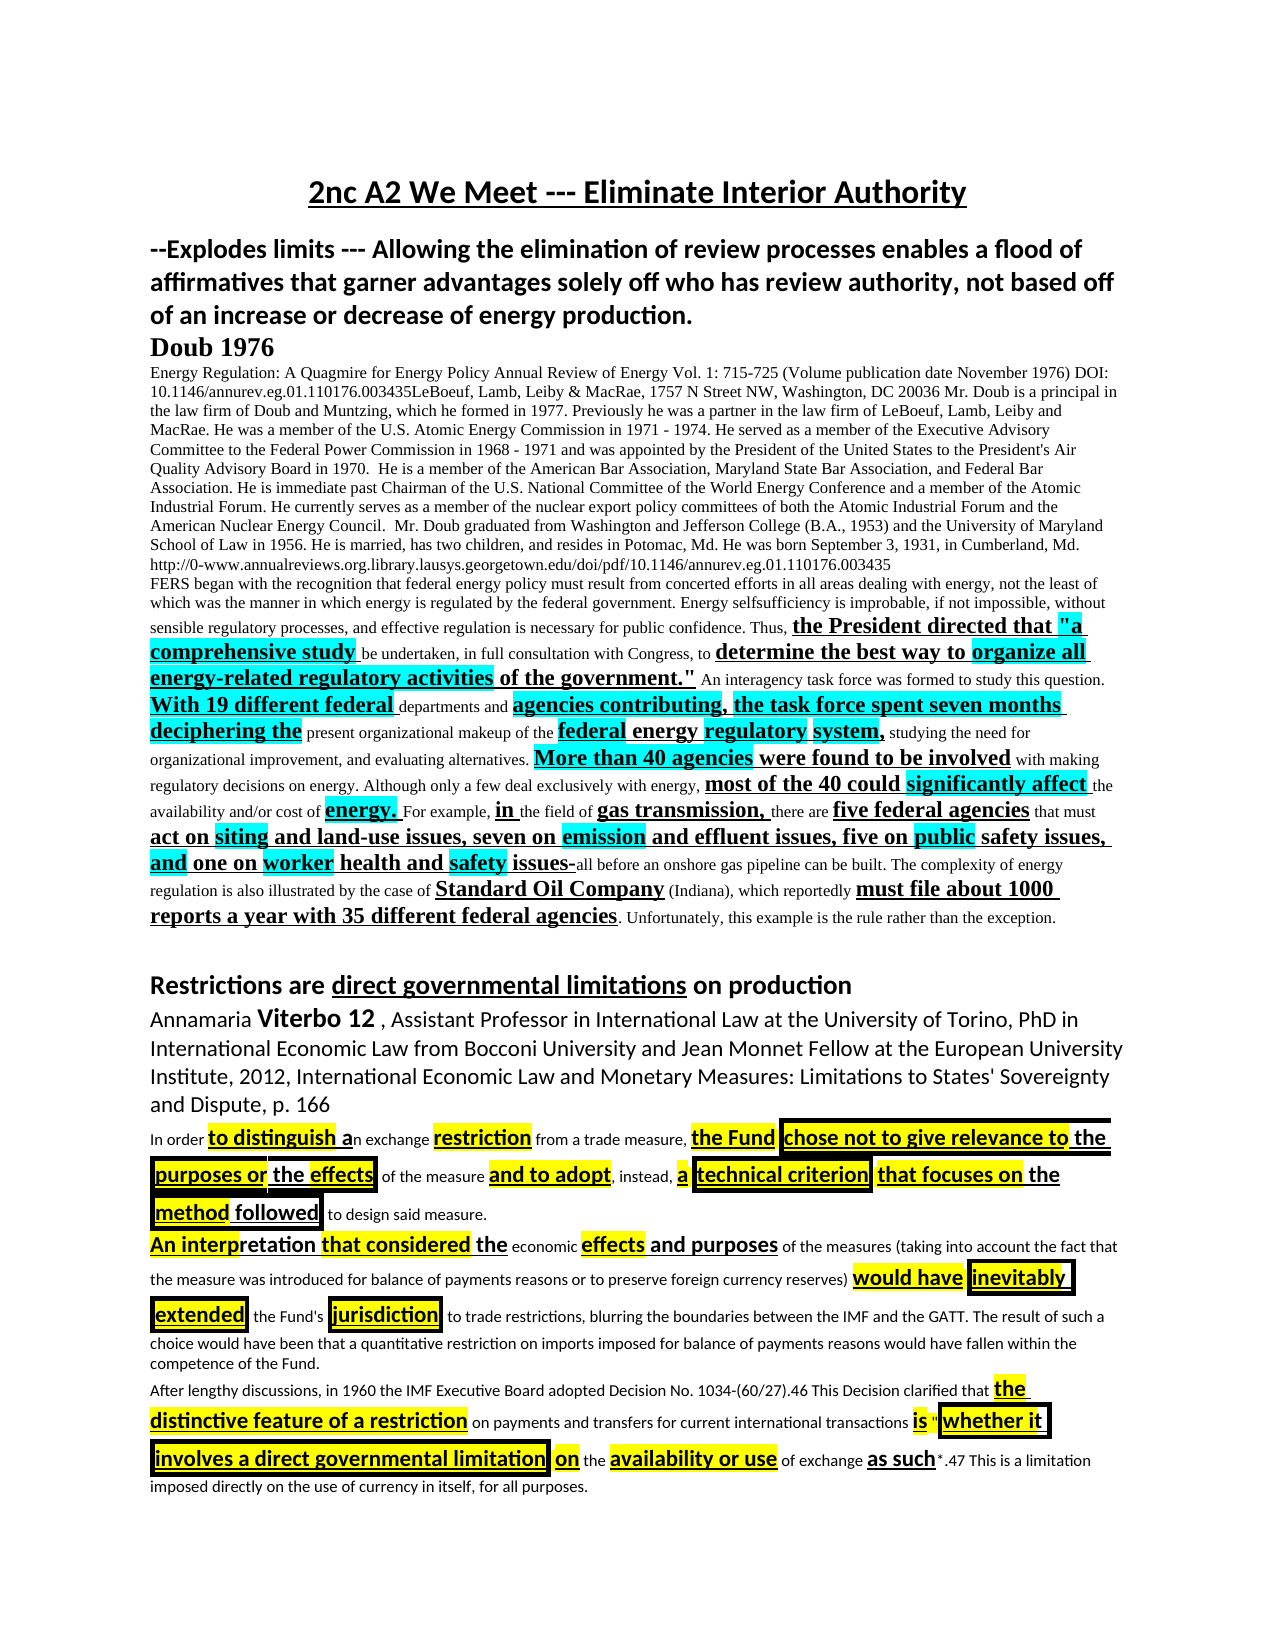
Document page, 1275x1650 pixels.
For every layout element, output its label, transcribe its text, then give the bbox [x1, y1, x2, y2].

subtitle Restrictions are direct governmental limitations on production [150, 968, 1125, 1001]
text An interpretation that considered the economic effects and purposes of the measures (taking into account the fact that the measure was introduced for balance of payments reasons or to preserve foreign currency reserves) would have inevitably extended the Fund's jurisdiction to trade restrictions, blurring the boundaries between the IMF and the GATT. The result of such a choice would have been that a quantitative restriction on imports imposed for balance of payments reasons would have fallen within the competence of the Fund. [150, 1231, 1125, 1374]
subtitle 2nc A2 We Meet --- Eliminate Interior Authority [150, 171, 1125, 212]
subtitle --Explodes limits --- Allowing the elimination of review processes enables a flood of affirmatives that garner advantages solely off who has review authority, not based off of an increase or decrease of energy production. [150, 232, 1125, 331]
text After lengthy discussions, in 1960 the IMF Executive Board adopted Decision No. 1034-(60/27).46 This Decision clarified that the distinctive feature of a restriction on payments and transfers for current international transactions is "whether it involves a direct governmental limitation on the availability or use of exchange as such*.47 This is a limitation imposed directly on the use of currency in itself, for all purposes. [150, 1374, 1125, 1497]
text Doub 1976 [150, 331, 1125, 363]
text Energy Regulation: A Quagmire for Energy Policy Annual Review of Energy Vol. 1: 715-725 (Volume publication date November 1976) DOI: 10.1146/annurev.eg.01.110176.003435LeBoeuf, Lamb, Leiby & MacRae, 1757 N Street NW, Washington, DC 20036 Mr. Doub is a principal in the law firm of Doub and Muntzing, which he formed in 1977. Previously he was a partner in the law firm of LeBoeuf, Lamb, Leiby and MacRae. He was a member of the U.S. Atomic Energy Commission in 1971 - 1974. He served as a member of the Executive Advisory Committee to the Federal Power Commission in 1968 - 1971 and was appointed by the President of the United States to the President's Air Quality Advisory Board in 1970. He is a member of the American Bar Association, Maryland State Bar Association, and Federal Bar Association. He is immediate past Chairman of the U.S. National Committee of the World Energy Conference and a member of the Atomic Industrial Forum. He currently serves as a member of the nuclear export policy committees of both the Atomic Industrial Forum and the American Nuclear Energy Council. Mr. Doub graduated from Washington and Jefferson College (B.A., 1953) and the University of Maryland School of Law in 1956. He is married, has two children, and resides in Potomac, Md. He was born September 3, 1931, in Cumberland, Md. http://0-www.annualreviews.org.library.lausys.georgetown.edu/doi/pdf/10.1146/annurev.eg.01.110176.003435 [150, 363, 1125, 573]
text In order to distinguish an exchange restriction from a trade measure, the Fund chose not to give relevance to the purposes or the effects of the measure and to adopt, instead, a technical criterion that focuses on the method followed to design said measure. [150, 1118, 1125, 1231]
text Annamaria Viterbo 12 , Assistant Professor in International Law at the University of Torino, PhD in International Economic Law from Bocconi University and Jean Monnet Fellow at the European University Institute, 2012, International Economic Law and Monetary Measures: Limitations to States' Sovereignty and Dispute, p. 166 [150, 1001, 1125, 1118]
text FERS began with the recognition that federal energy policy must result from concerted efforts in all areas dealing with energy, not the least of which was the manner in which energy is regulated by the federal government. Energy selfsufficiency is improbable, if not impossible, without sensible regulatory processes, and effective regulation is necessary for public confidence. Thus, the President directed that "a comprehensive study be undertaken, in full consultation with Congress, to determine the best way to organize all energy-related regulatory activities of the government." An interagency task force was formed to study this question. With 19 different federal departments and agencies contributing, the task force spent seven months deciphering the present organizational makeup of the federal energy regulatory system, studying the need for organizational improvement, and evaluating alternatives. More than 40 agencies were found to be involved with making regulatory decisions on energy. Although only a few deal exclusively with energy, most of the 40 could significantly affect the availability and/or cost of energy. For example, in the field of gas transmission, there are five federal agencies that must act on siting and land-use issues, seven on emission and effluent issues, five on public safety issues, and one on worker health and safety issues-all before an onshore gas pipeline can be built. The complexity of energy regulation is also illustrated by the case of Standard Oil Company (Indiana), which reportedly must file about 1000 reports a year with 35 different federal agencies. Unfortunately, this example is the rule rather than the exception. [150, 573, 1125, 928]
